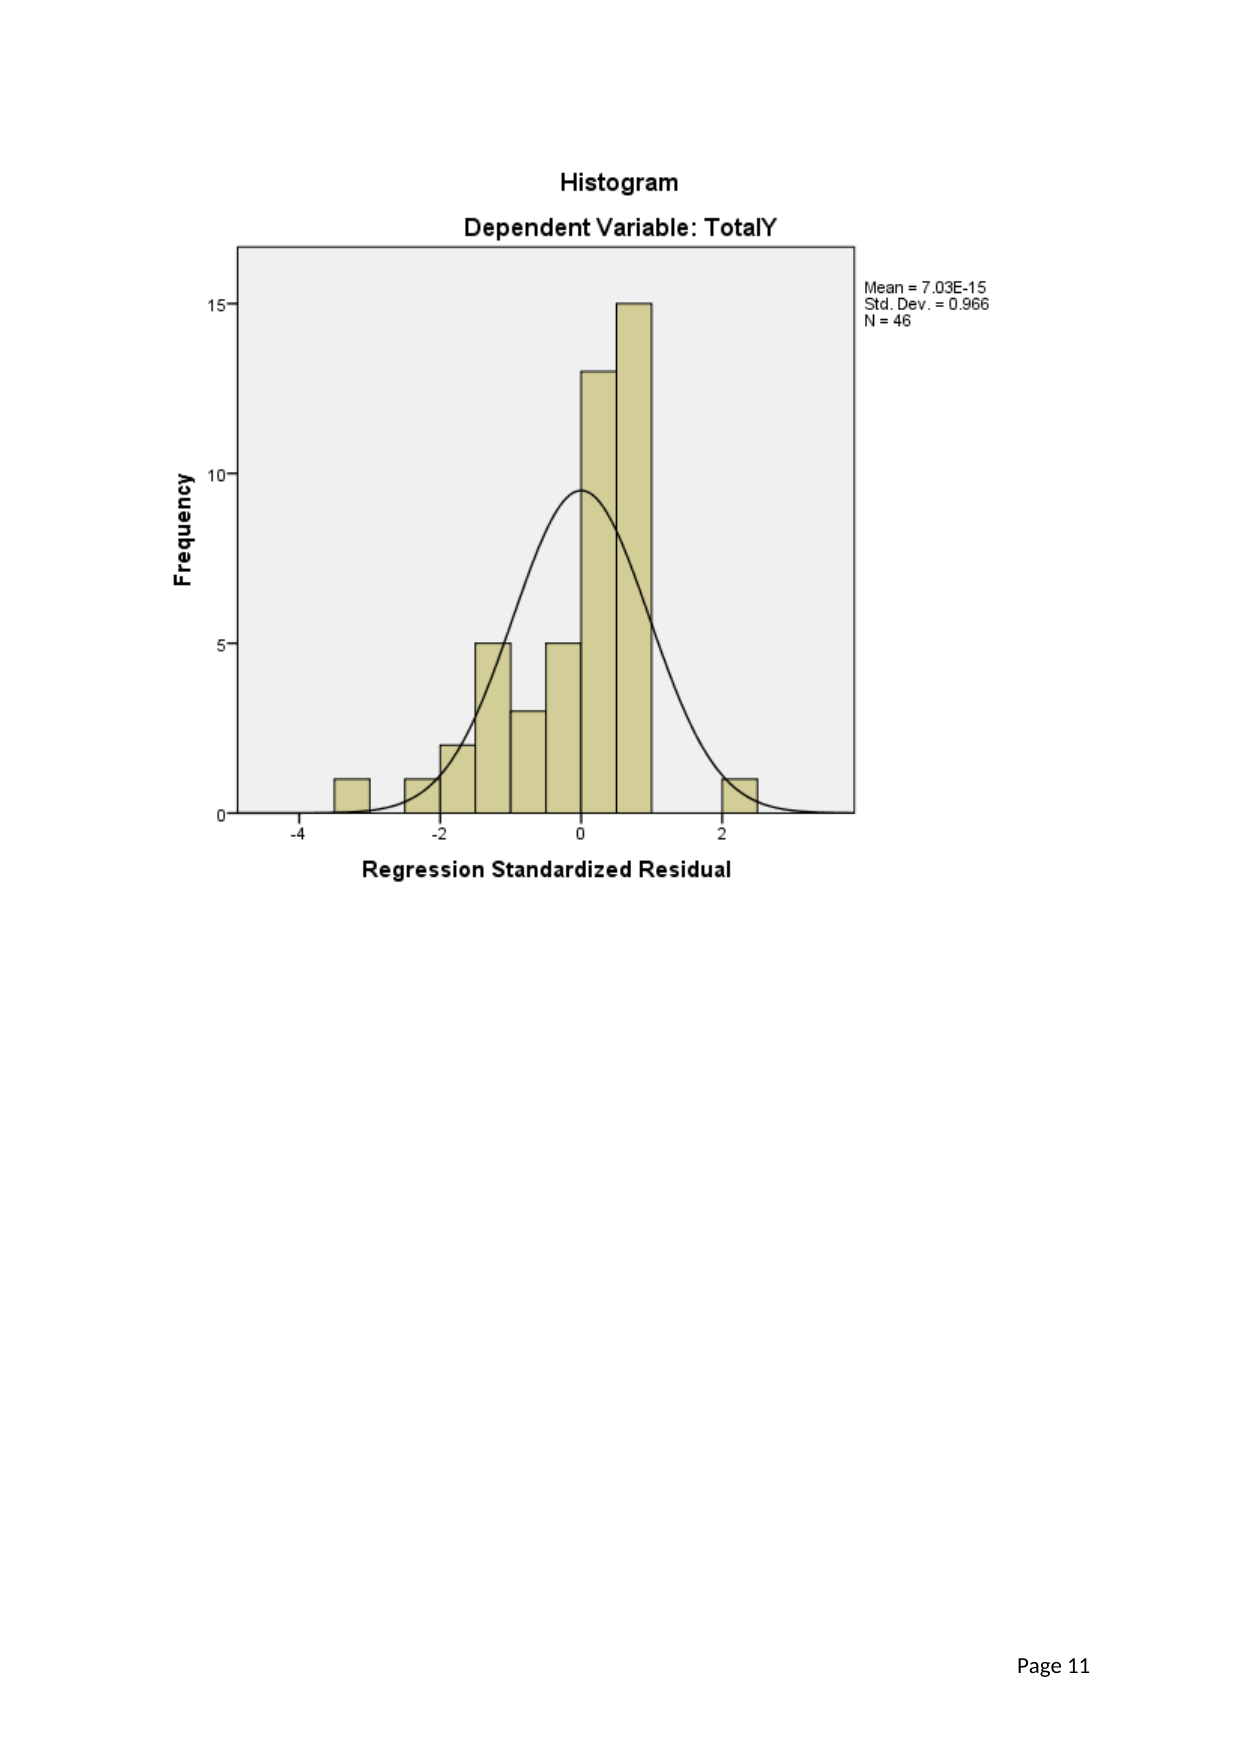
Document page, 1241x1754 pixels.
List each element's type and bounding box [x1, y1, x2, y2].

picture [150, 150, 1091, 903]
